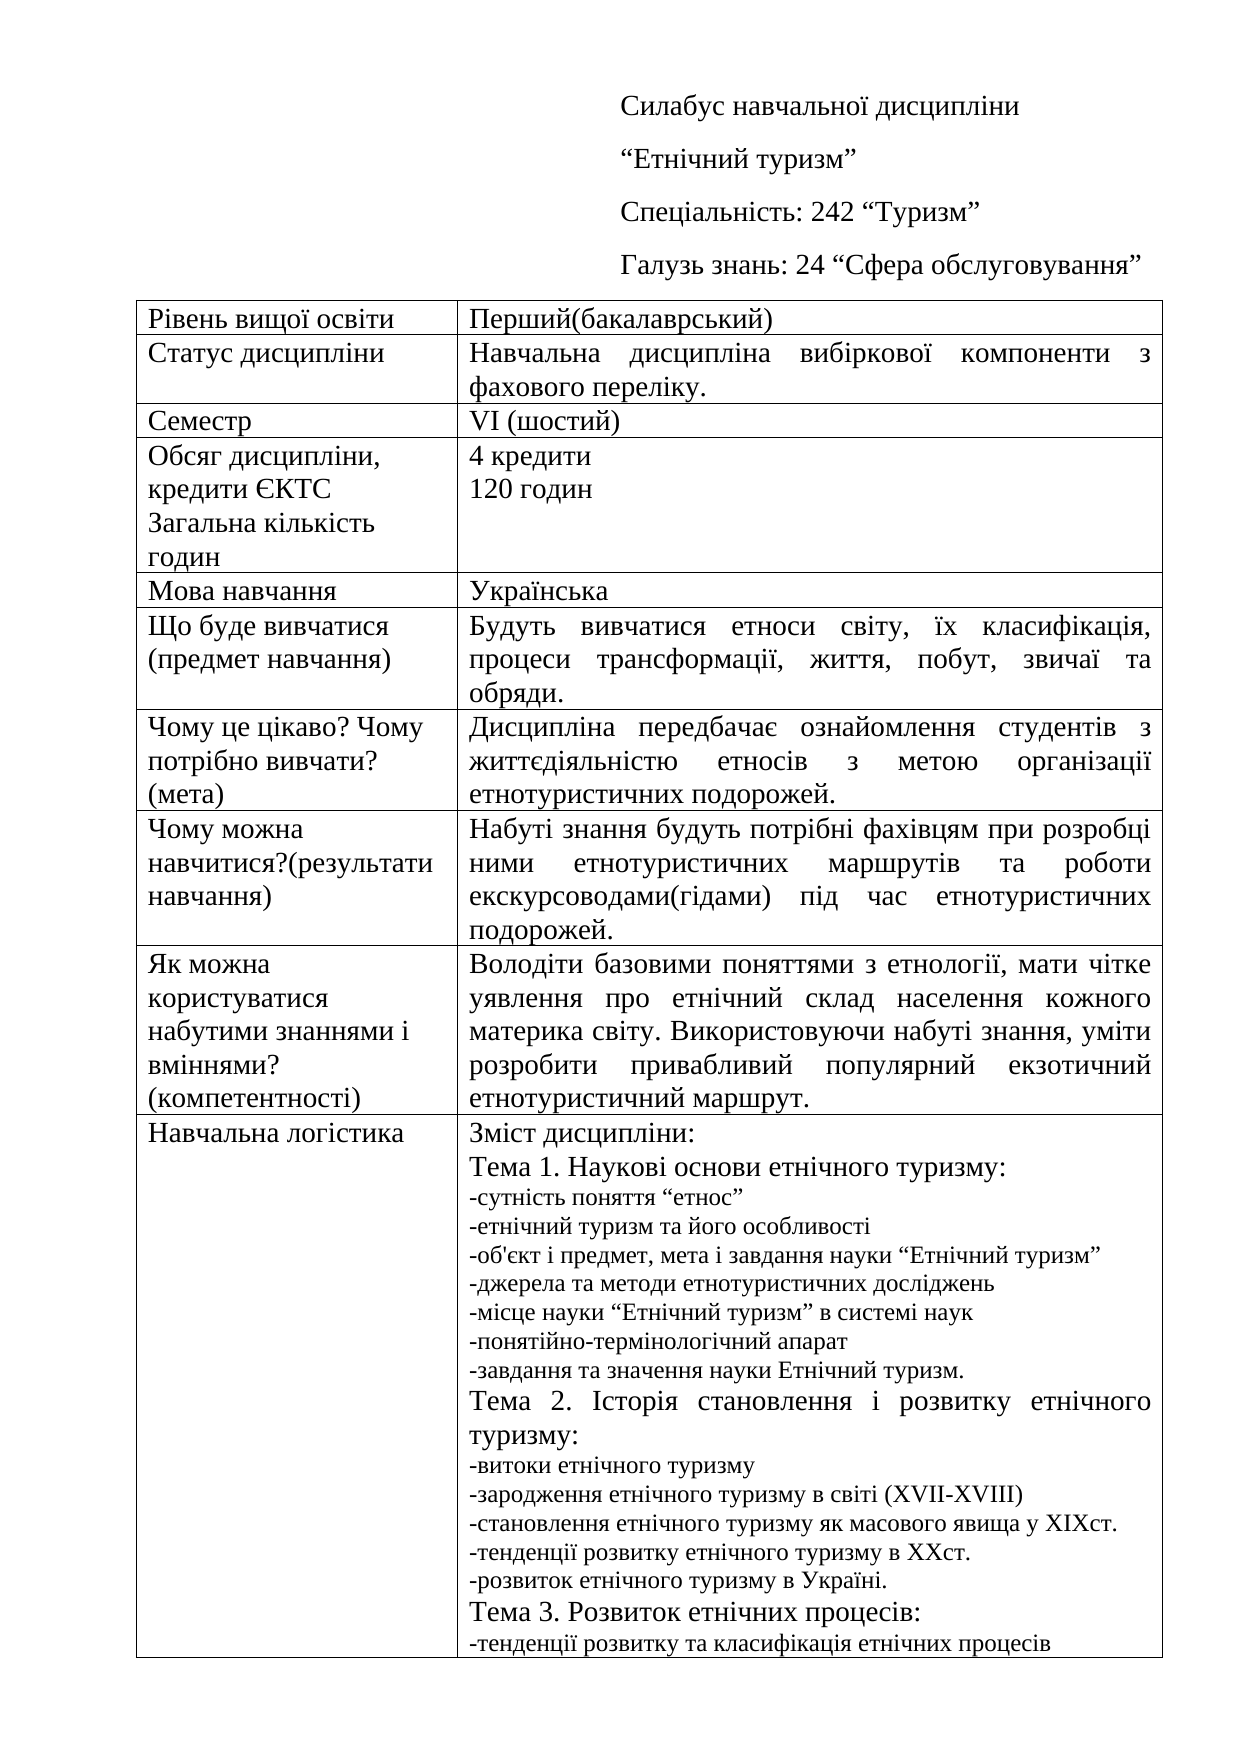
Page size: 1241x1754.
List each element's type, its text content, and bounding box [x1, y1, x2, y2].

table_cell Навчальна логістика [137, 1115, 457, 1657]
table_cell Як можна користуватися набутими знаннями і вміннями? (компетентності) [137, 946, 457, 1114]
text Силабус навчальної дисципліни [148, 88, 1152, 122]
table_cell Українська [458, 573, 1162, 607]
table_header Перший(бакалаврський) [458, 301, 1162, 334]
text Спеціальність: 242 “Туризм” [148, 194, 1152, 228]
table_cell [458, 1115, 1162, 1657]
table_cell Семестр [137, 404, 457, 437]
table_cell Мова навчання [137, 573, 457, 607]
table_cell VI (шостий) [458, 404, 1162, 437]
table_cell Обсяг дисципліни, кредити ЄКТС Загальна кількість годин [137, 438, 457, 572]
text Галузь знань: 24 “Сфера обслуговування” [148, 247, 1152, 281]
table_cell Чому можна навчитися?(результати навчання) [137, 811, 457, 945]
table_header Рівень вищої освіти [137, 301, 457, 334]
table_cell Чому це цікаво? Чому потрібно вивчати? (мета) [137, 710, 457, 810]
table_cell Набуті знання будуть потрібні фахівцям при розробці ними етнотуристичних маршрутів та роботи екскурсоводами(гідами) під час етнотуристичних подорожей. [458, 811, 1162, 945]
table_cell Володіти базовими поняттями з етнології, мати чітке уявлення про етнічний склад населення кожного материка світу. Використовуючи набуті знання, уміти розробити привабливий популярний екзотичний етнотуристичний маршрут. [458, 946, 1162, 1114]
table_cell Дисципліна передбачає ознайомлення студентів з життєдіяльністю етносів з метою організації етнотуристичних подорожей. [458, 710, 1162, 810]
table_cell Статус дисципліни [137, 335, 457, 402]
table_cell 4 кредити 120 годин [458, 438, 1162, 572]
table_cell Будуть вивчатися етноси світу, їх класифікація, процеси трансформації, життя, побут, звичаї та обряди. [458, 608, 1162, 708]
text “Етнічний туризм” [148, 141, 1152, 175]
table_cell Що буде вивчатися (предмет навчання) [137, 608, 457, 708]
table_cell Навчальна дисципліна вибіркової компоненти з фахового переліку. [458, 335, 1162, 402]
